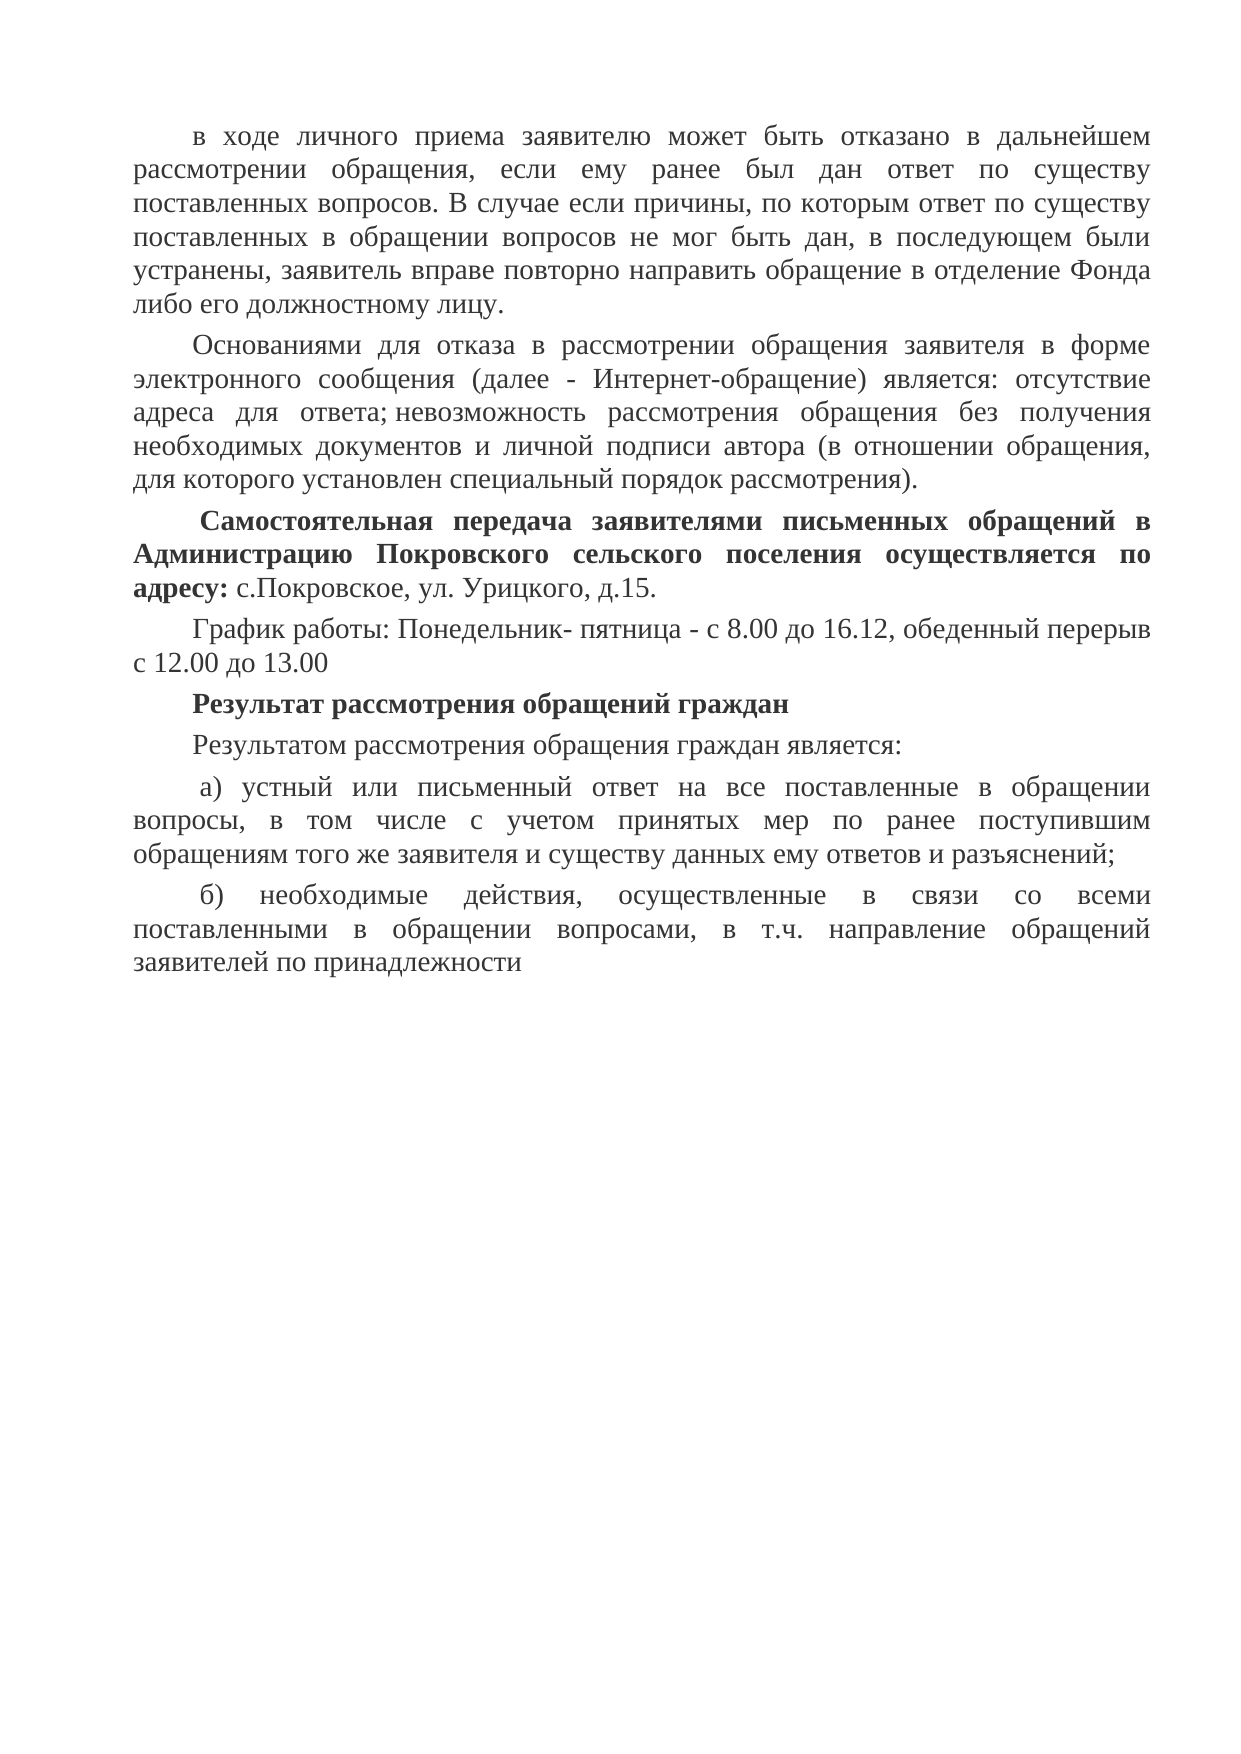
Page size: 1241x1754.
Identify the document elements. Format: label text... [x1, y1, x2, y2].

text Основаниями для отказа в рассмотрении обращения заявителя в форме электронного сообщения (далее - Интернет-обращение) является: отсутствие адреса для ответа; невозможность рассмотрения обращения без получения необходимых документов и личной подписи автора (в отношении обращения, для которого установлен специальный порядок рассмотрения). [133, 327, 1152, 495]
text График работы: Понедельник- пятница - с 8.00 до 16.12, обеденный перерыв с 12.00 до 13.00 [133, 611, 1152, 678]
text в ходе личного приема заявителю может быть отказано в дальнейшем рассмотрении обращения, если ему ранее был дан ответ по существу поставленных вопросов. В случае если причины, по которым ответ по существу поставленных в обращении вопросов не мог быть дан, в последующем были устранены, заявитель вправе повторно направить обращение в отделение Фонда либо его должностному лицу. [133, 118, 1152, 319]
text Результатом рассмотрения обращения граждан является: [133, 727, 1152, 761]
text Самостоятельная передача заявителями письменных обращений в Администрацию Покровского сельского поселения осуществляется по адресу: с.Покровское, ул. Урицкого, д.15. [133, 503, 1152, 603]
text б) необходимые действия, осуществленные в связи со всеми поставленными в обращении вопросами, в т.ч. направление обращений заявителей по принадлежности [133, 877, 1152, 978]
text а) устный или письменный ответ на все поставленные в обращении вопросы, в том числе с учетом принятых мер по ранее поступившим обращениям того же заявителя и существу данных ему ответов и разъяснений; [133, 769, 1152, 869]
text Результат рассмотрения обращений граждан [133, 686, 1152, 719]
